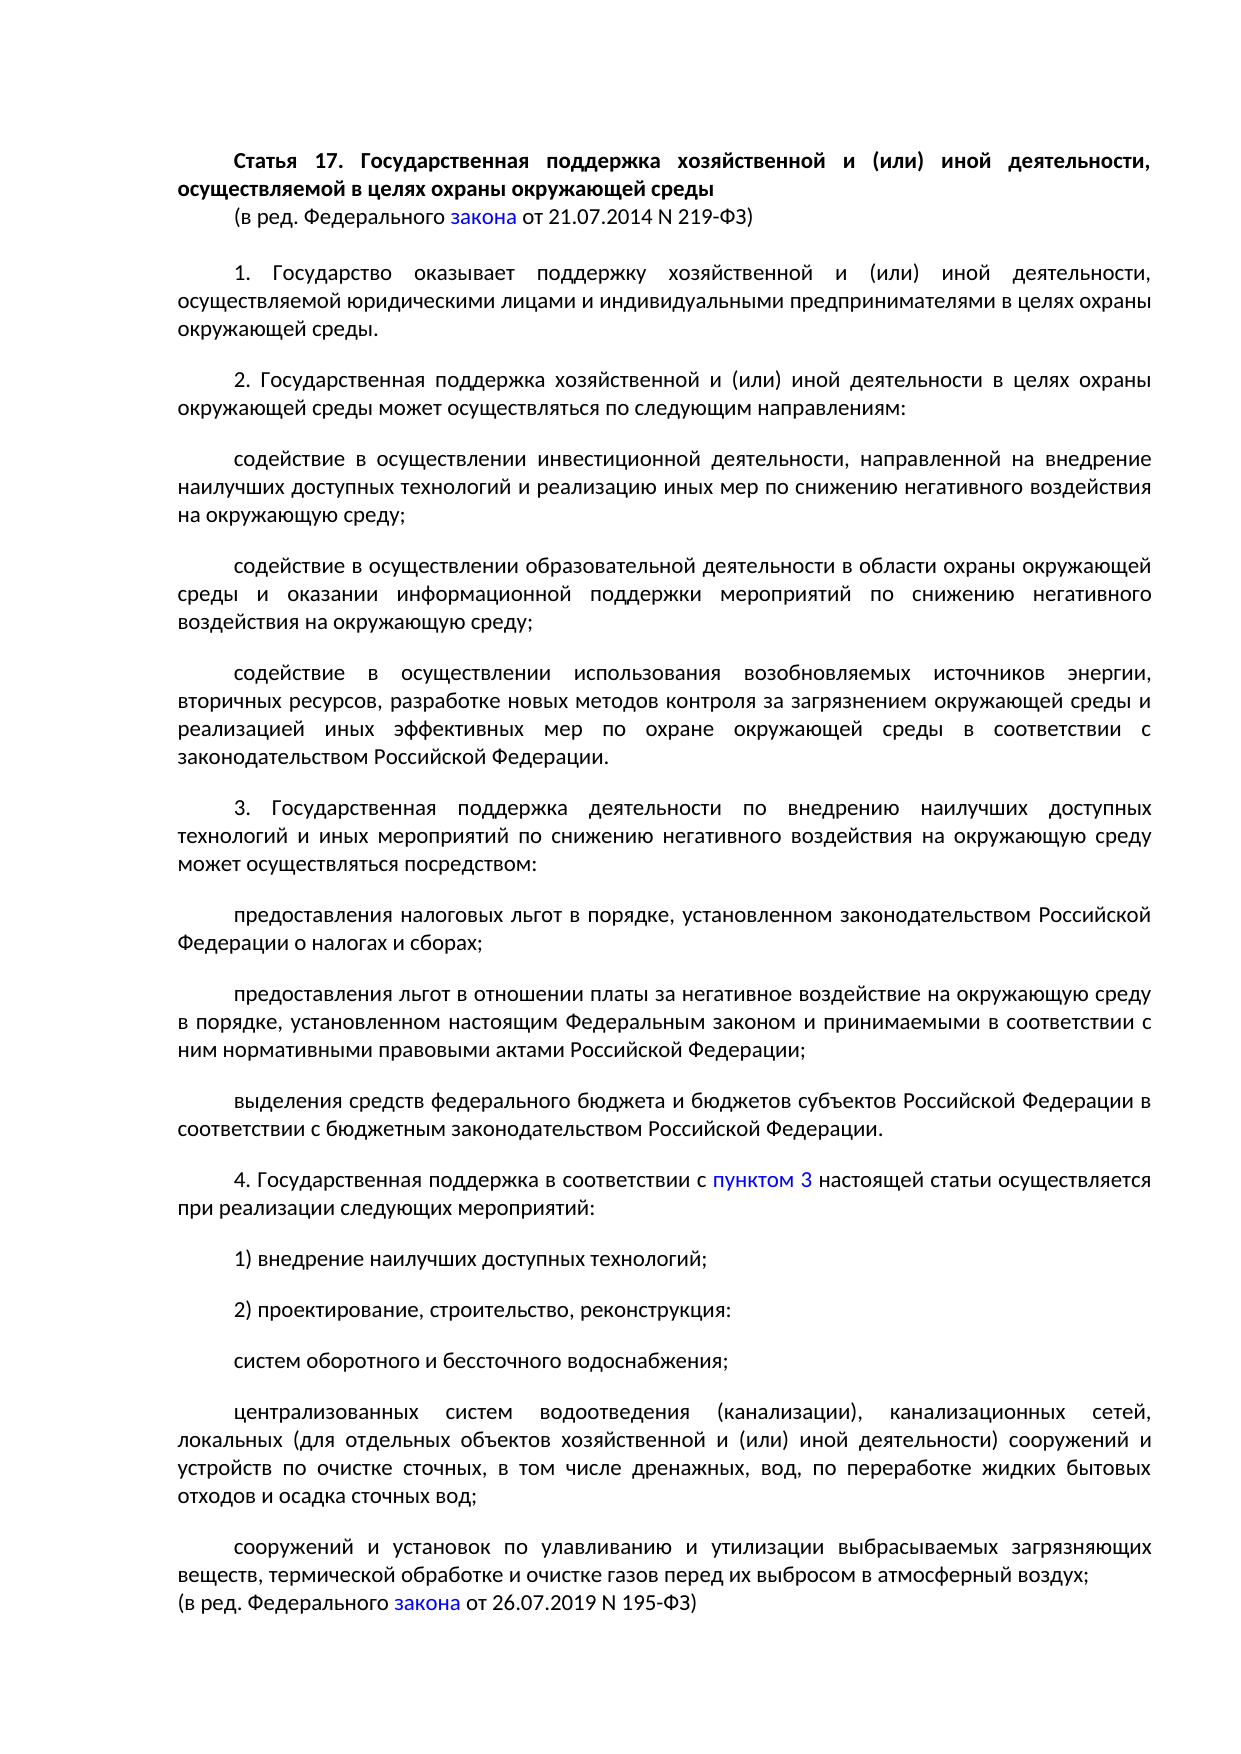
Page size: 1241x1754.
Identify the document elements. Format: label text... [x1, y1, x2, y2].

text 1) внедрение наилучших доступных технологий; [177, 1244, 1152, 1272]
text 2. Государственная поддержка хозяйственной и (или) иной деятельности в целях охраны окружающей среды может осуществляться по следующим направлениям: [177, 365, 1152, 421]
text содействие в осуществлении инвестиционной деятельности, направленной на внедрение наилучших доступных технологий и реализацию иных мер по снижению негативного воздействия на окружающую среду; [177, 444, 1152, 528]
text сооружений и установок по улавливанию и утилизации выбрасываемых загрязняющих веществ, термической обработке и очистке газов перед их выбросом в атмосферный воздух; [177, 1532, 1152, 1588]
text 4. Государственная поддержка в соответствии с пунктом 3 настоящей статьи осуществляется при реализации следующих мероприятий: [177, 1165, 1152, 1221]
text централизованных систем водоотведения (канализации), канализационных сетей, локальных (для отдельных объектов хозяйственной и (или) иной деятельности) сооружений и устройств по очистке сточных, в том числе дренажных, вод, по переработке жидких бытовых отходов и осадка сточных вод; [177, 1397, 1152, 1509]
text (в ред. Федерального закона от 26.07.2019 N 195-ФЗ) [177, 1588, 1152, 1616]
text 1. Государство оказывает поддержку хозяйственной и (или) иной деятельности, осуществляемой юридическими лицами и индивидуальными предпринимателями в целях охраны окружающей среды. [177, 258, 1152, 342]
text 2) проектирование, строительство, реконструкция: [177, 1295, 1152, 1323]
text предоставления налоговых льгот в порядке, установленном законодательством Российской Федерации о налогах и сборах; [177, 900, 1152, 956]
text 3. Государственная поддержка деятельности по внедрению наилучших доступных технологий и иных мероприятий по снижению негативного воздействия на окружающую среду может осуществляться посредством: [177, 793, 1152, 877]
text выделения средств федерального бюджета и бюджетов субъектов Российской Федерации в соответствии с бюджетным законодательством Российской Федерации. [177, 1086, 1152, 1142]
text систем оборотного и бессточного водоснабжения; [177, 1346, 1152, 1374]
text (в ред. Федерального закона от 21.07.2014 N 219-ФЗ) [177, 202, 1152, 230]
title Статья 17. Государственная поддержка хозяйственной и (или) иной деятельности, осуществляемой в целях охраны окружающей среды [177, 146, 1152, 202]
text предоставления льгот в отношении платы за негативное воздействие на окружающую среду в порядке, установленном настоящим Федеральным законом и принимаемыми в соответствии с ним нормативными правовыми актами Российской Федерации; [177, 979, 1152, 1063]
text содействие в осуществлении образовательной деятельности в области охраны окружающей среды и оказании информационной поддержки мероприятий по снижению негативного воздействия на окружающую среду; [177, 551, 1152, 635]
text содействие в осуществлении использования возобновляемых источников энергии, вторичных ресурсов, разработке новых методов контроля за загрязнением окружающей среды и реализацией иных эффективных мер по охране окружающей среды в соответствии с законодательством Российской Федерации. [177, 658, 1152, 770]
